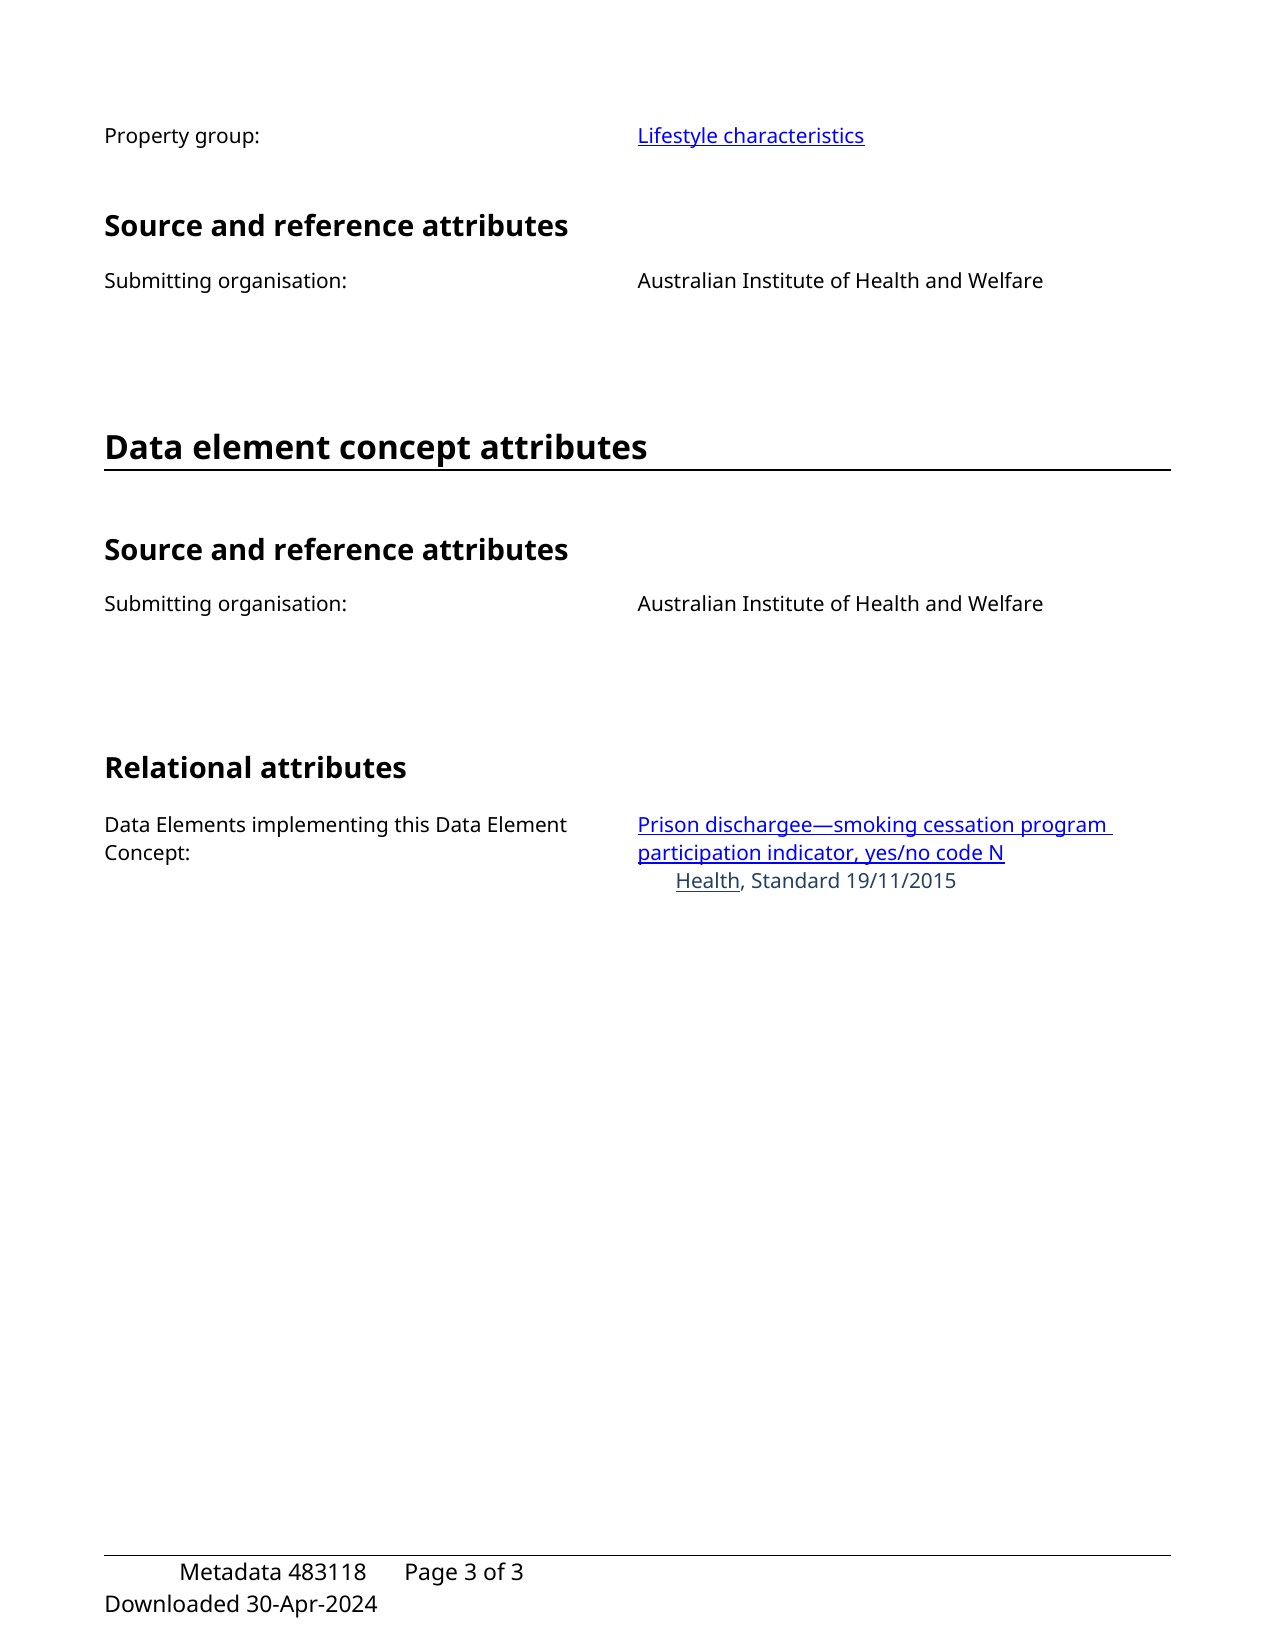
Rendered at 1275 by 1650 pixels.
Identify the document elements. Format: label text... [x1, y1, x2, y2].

subtitle Data element concept attributes [104, 424, 1171, 469]
table_cell Australian Institute of Health and Welfare [626, 256, 1159, 336]
subtitle Relational attributes [104, 747, 1171, 787]
table_header Prison dischargee—smoking cessation program participation indicator, yes/no code N Health, Standard 19/11/2015 [626, 799, 1159, 962]
table_cell Lifestyle characteristics [626, 110, 1159, 160]
table_cell Submitting organisation: [93, 256, 626, 336]
table_header Source and reference attributes [93, 483, 1159, 579]
table_cell Australian Institute of Health and Welfare [626, 579, 1159, 659]
table_header Data Elements implementing this Data Element Concept: [93, 799, 626, 962]
table_cell Source and reference attributes [93, 160, 1159, 256]
table_cell Submitting organisation: [93, 579, 626, 659]
table_cell Property group: [93, 110, 626, 160]
